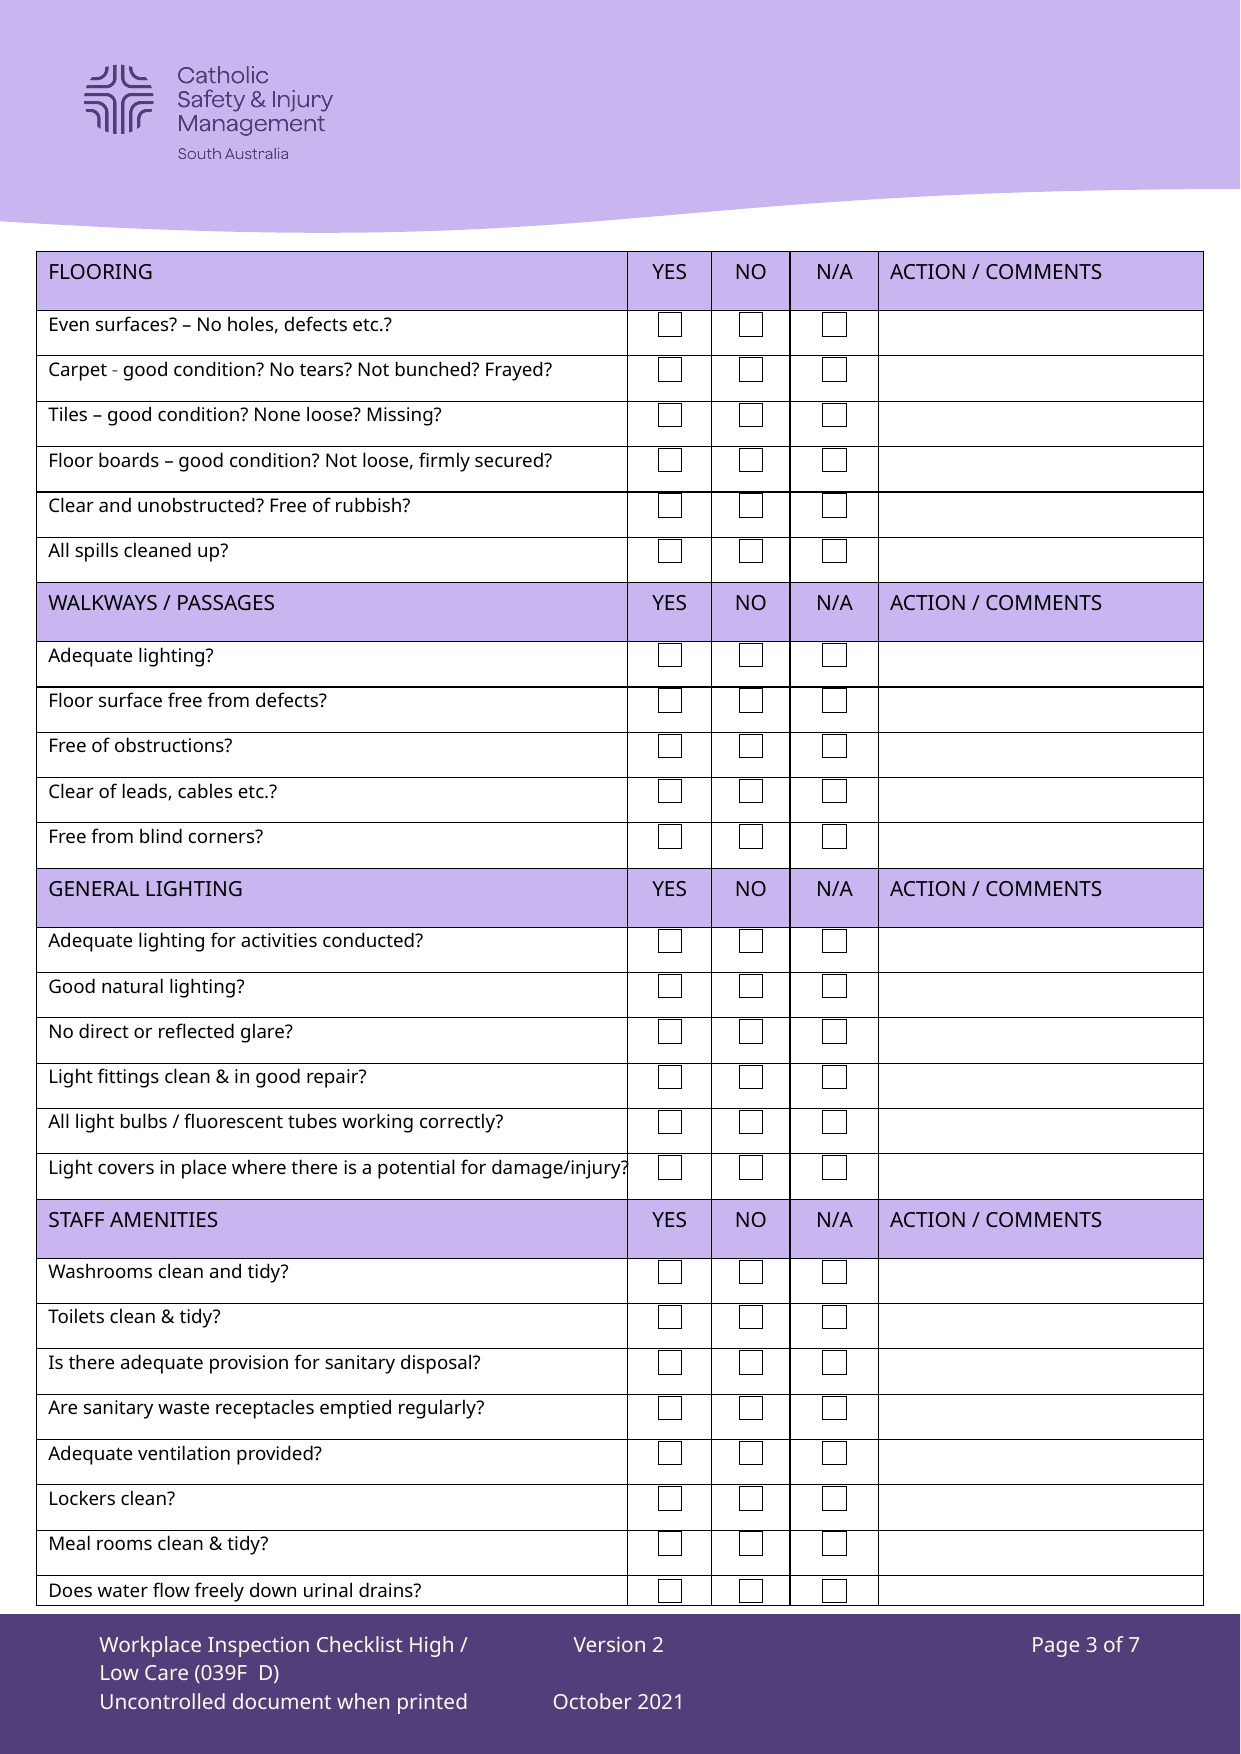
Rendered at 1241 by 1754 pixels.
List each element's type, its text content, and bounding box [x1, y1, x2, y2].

table_cell [791, 1440, 878, 1484]
table_cell [712, 1531, 789, 1575]
table_cell NO [712, 252, 789, 310]
table_cell [628, 447, 711, 491]
table_cell STAFF AMENITIES [37, 1200, 627, 1258]
table_cell [791, 1395, 878, 1439]
table_cell NO [712, 583, 789, 641]
table_cell [791, 1304, 878, 1348]
table_cell [879, 493, 1203, 537]
table_cell [879, 1064, 1203, 1108]
table_cell [628, 1154, 711, 1198]
table_cell No direct or reflected glare? [37, 1018, 627, 1063]
table_cell [628, 823, 711, 868]
table_cell YES [628, 252, 711, 310]
table_cell [628, 1531, 711, 1575]
table_cell [628, 1576, 711, 1605]
table_cell [712, 1349, 789, 1393]
table_cell [791, 778, 878, 822]
table_cell [712, 402, 789, 446]
table_cell YES [628, 1200, 711, 1258]
table_cell [879, 1395, 1203, 1439]
table_cell Floor surface free from defects? [37, 688, 627, 732]
table_cell [712, 1395, 789, 1439]
table_cell Carpet - good condition? No tears? Not bunched? Frayed? [37, 356, 627, 401]
table_cell Is there adequate provision for sanitary disposal? [37, 1349, 627, 1393]
table_cell [628, 733, 711, 777]
table_cell Meal rooms clean & tidy? [37, 1531, 627, 1575]
table_cell Washrooms clean and tidy? [37, 1259, 627, 1303]
table_cell [712, 1064, 789, 1108]
table_cell [879, 1109, 1203, 1153]
picture [59, 39, 361, 187]
table_cell [791, 733, 878, 777]
table_cell N/A [791, 1200, 878, 1258]
table_cell Floor boards – good condition? Not loose, firmly secured? [37, 447, 627, 491]
table_cell [791, 1154, 878, 1198]
table_cell [712, 778, 789, 822]
table_cell Tiles – good condition? None loose? Missing? [37, 402, 627, 446]
table_cell [879, 1259, 1203, 1303]
table_cell [628, 356, 711, 401]
table_cell [791, 1109, 878, 1153]
table_cell Clear and unobstructed? Free of rubbish? [37, 493, 627, 537]
table_cell [791, 642, 878, 686]
table_cell [791, 402, 878, 446]
table_cell [879, 1440, 1203, 1484]
table_cell [879, 447, 1203, 491]
table_cell N/A [791, 869, 878, 927]
table_cell GENERAL LIGHTING [37, 869, 627, 927]
table_cell [712, 973, 789, 1017]
table_cell [791, 1485, 878, 1529]
table_cell [712, 311, 789, 355]
table_cell [879, 823, 1203, 868]
table_cell [712, 1018, 789, 1063]
table_cell [712, 1259, 789, 1303]
table_cell Light fittings clean & in good repair? [37, 1064, 627, 1108]
table_cell YES [628, 583, 711, 641]
table_cell Light covers in place where there is a potential for damage/injury? [37, 1154, 627, 1198]
table_cell NO [712, 1200, 789, 1258]
table_cell [791, 928, 878, 972]
table_cell N/A [791, 583, 878, 641]
table_cell [791, 1349, 878, 1393]
table_cell [628, 1109, 711, 1153]
table_cell Clear of leads, cables etc.? [37, 778, 627, 822]
table_cell [879, 1349, 1203, 1393]
table_cell [879, 1154, 1203, 1198]
table_cell [791, 1576, 878, 1605]
table_cell [628, 1440, 711, 1484]
table_cell [791, 1018, 878, 1063]
table_cell [879, 311, 1203, 355]
table_cell FLOORING [37, 252, 627, 310]
table_cell [879, 642, 1203, 686]
table_cell ACTION / COMMENTS [879, 1200, 1203, 1258]
table_cell [879, 1018, 1203, 1063]
table_cell [628, 1304, 711, 1348]
table_cell Even surfaces? – No holes, defects etc.? [37, 311, 627, 355]
table_cell [712, 642, 789, 686]
table_cell [628, 538, 711, 582]
table_cell Toilets clean & tidy? [37, 1304, 627, 1348]
table_cell [879, 688, 1203, 732]
table_cell [879, 973, 1203, 1017]
table_cell [791, 447, 878, 491]
table_cell [791, 688, 878, 732]
table_cell [712, 823, 789, 868]
table_cell [628, 1349, 711, 1393]
table_cell Good natural lighting? [37, 973, 627, 1017]
table_cell [712, 1576, 789, 1605]
table_cell Free from blind corners? [37, 823, 627, 868]
table_cell ACTION / COMMENTS [879, 583, 1203, 641]
table_cell [791, 538, 878, 582]
table_cell [712, 733, 789, 777]
table_cell All light bulbs / fluorescent tubes working correctly? [37, 1109, 627, 1153]
table_cell [628, 642, 711, 686]
table_cell [628, 928, 711, 972]
table_cell N/A [791, 252, 878, 310]
table_cell [791, 311, 878, 355]
table_cell [879, 1304, 1203, 1348]
table_cell [712, 493, 789, 537]
table_cell [879, 733, 1203, 777]
table_cell [879, 1576, 1203, 1605]
table_cell WALKWAYS / PASSAGES [37, 583, 627, 641]
table_cell Lockers clean? [37, 1485, 627, 1529]
table_cell [791, 1259, 878, 1303]
table_cell [712, 538, 789, 582]
table_cell [791, 1064, 878, 1108]
table_cell [628, 1485, 711, 1529]
table_cell [712, 928, 789, 972]
table_cell [628, 311, 711, 355]
table_cell Adequate lighting? [37, 642, 627, 686]
table_cell [791, 823, 878, 868]
table_cell [628, 1018, 711, 1063]
table_cell YES [628, 869, 711, 927]
table_cell [791, 356, 878, 401]
table_cell [628, 973, 711, 1017]
table_cell [712, 447, 789, 491]
table_cell [879, 402, 1203, 446]
table_cell ACTION / COMMENTS [879, 252, 1203, 310]
table_cell [879, 356, 1203, 401]
table_cell [628, 1064, 711, 1108]
table_cell [791, 493, 878, 537]
table_cell [712, 1304, 789, 1348]
table_cell [712, 1109, 789, 1153]
table_cell [712, 688, 789, 732]
table_cell [712, 1485, 789, 1529]
table_cell [712, 1440, 789, 1484]
table_cell Adequate ventilation provided? [37, 1440, 627, 1484]
table_cell [879, 538, 1203, 582]
table_cell [791, 1531, 878, 1575]
table_cell Does water flow freely down urinal drains? [37, 1576, 627, 1605]
table_cell Adequate lighting for activities conducted? [37, 928, 627, 972]
table_cell Are sanitary waste receptacles emptied regularly? [37, 1395, 627, 1439]
table_cell [879, 1485, 1203, 1529]
table_cell NO [712, 869, 789, 927]
table_cell [628, 688, 711, 732]
table_cell [628, 402, 711, 446]
table_cell [628, 1259, 711, 1303]
table_cell [628, 778, 711, 822]
table_cell [879, 1531, 1203, 1575]
table_cell ACTION / COMMENTS [879, 869, 1203, 927]
table_cell [791, 973, 878, 1017]
table_cell All spills cleaned up? [37, 538, 627, 582]
table_cell [628, 493, 711, 537]
table_cell [879, 928, 1203, 972]
table_cell [712, 1154, 789, 1198]
table_cell [879, 778, 1203, 822]
table_cell [628, 1395, 711, 1439]
table_cell Free of obstructions? [37, 733, 627, 777]
table_cell [712, 356, 789, 401]
